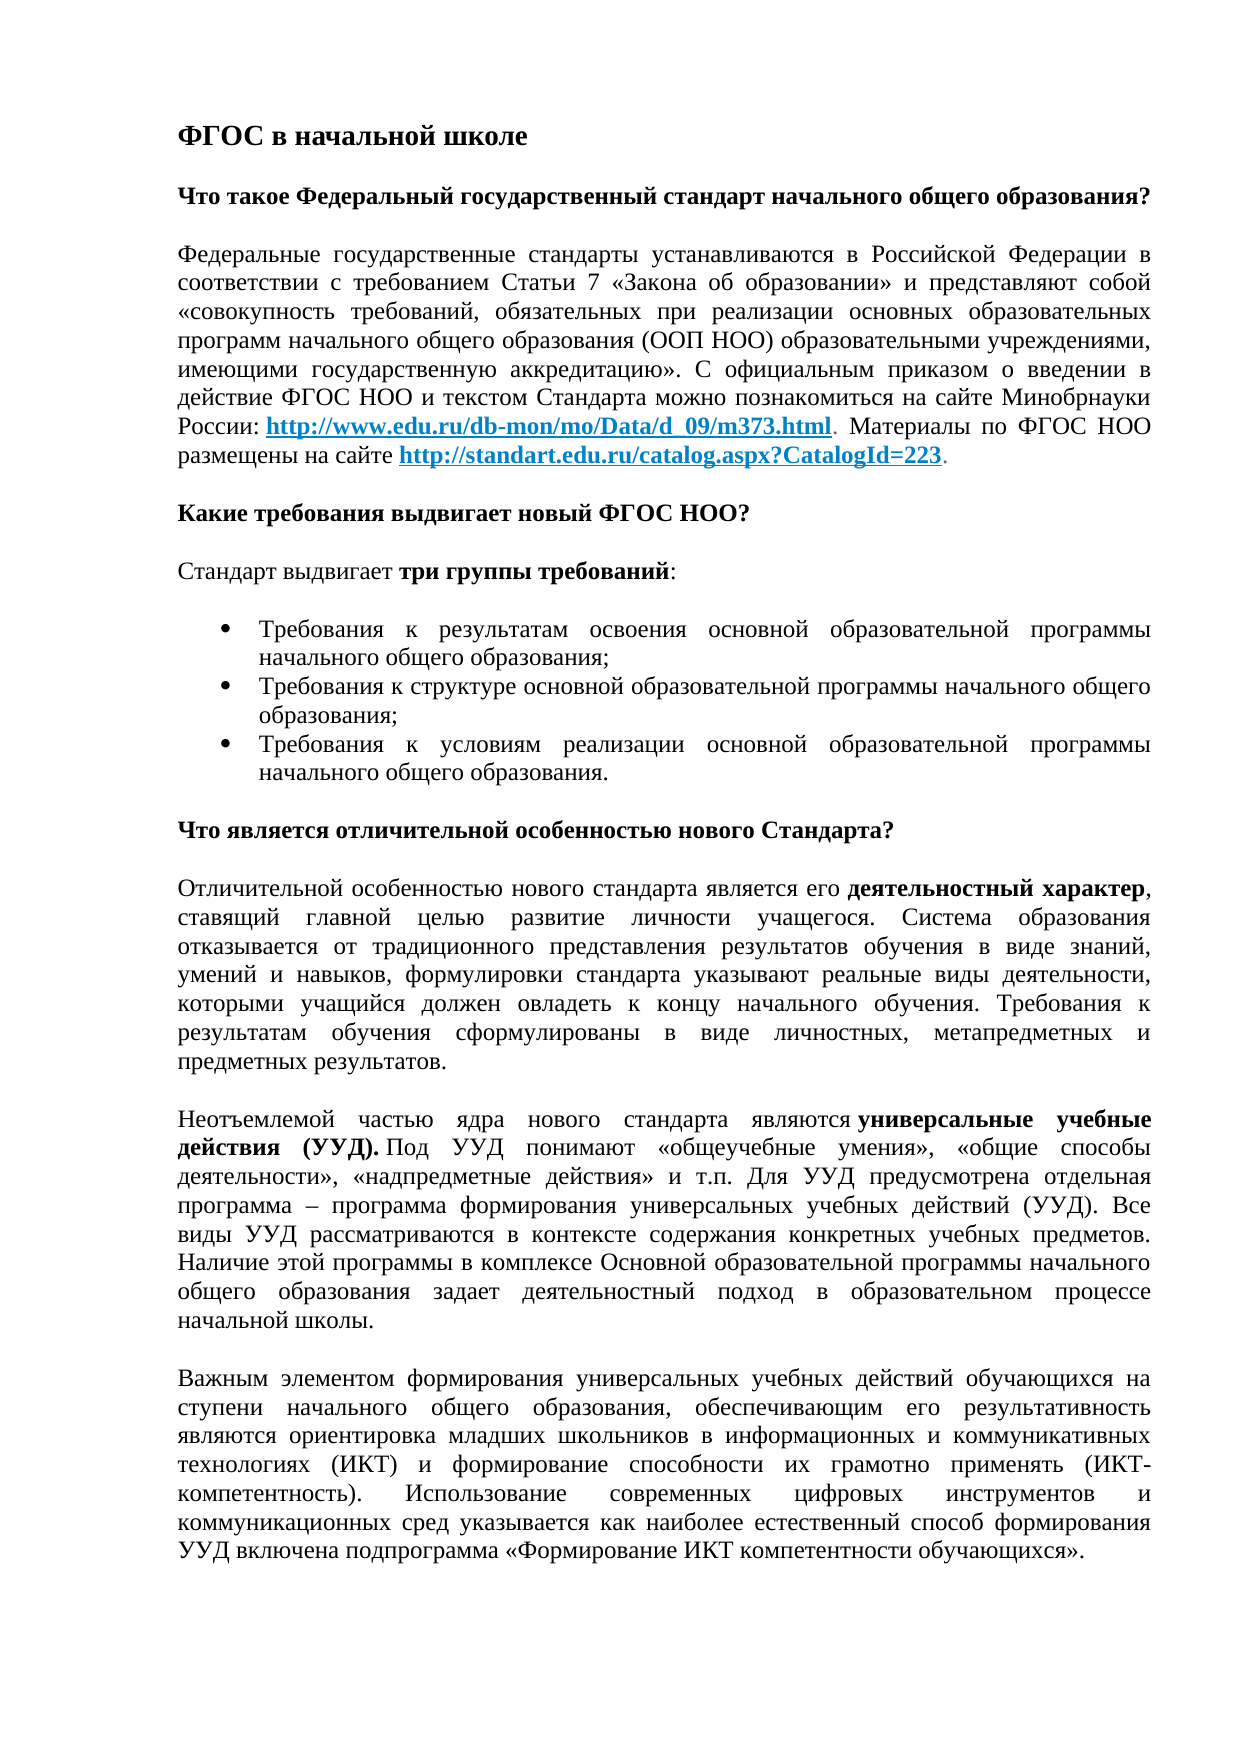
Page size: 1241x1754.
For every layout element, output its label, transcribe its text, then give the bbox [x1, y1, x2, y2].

list Требования к условиям реализации основной образовательной программы начального общего образования. [221, 729, 1152, 786]
list Требования к результатам освоения основной образовательной программы начального общего образования; [221, 614, 1152, 671]
text Неотъемлемой частью ядра нового стандарта являются универсальные учебные действия (УУД). Под УУД понимают «общеучебные умения», «общие способы деятельности», «надпредметные действия» и т.п. Для УУД предусмотрена отдельная программа – программа формирования универсальных учебных действий (УУД). Все виды УУД рассматриваются в контексте содержания конкретных учебных предметов. Наличие этой программы в комплексе Основной образовательной программы начального общего образования задает деятельностный подход в образовательном процессе начальной школы. [177, 1104, 1152, 1334]
text Важным элементом формирования универсальных учебных действий обучающихся на ступени начального общего образования, обеспечивающим его результативность являются ориентировка младших школьников в информационных и коммуникативных технологиях (ИКТ) и формирование способности их грамотно применять (ИКТ-компетентность). Использование современных цифровых инструментов и коммуникационных сред указывается как наиболее естественный способ формирования УУД включена подпрограмма «Формирование ИКТ компетентности обучающихся». [177, 1363, 1152, 1564]
list Требования к структуре основной образовательной программы начального общего образования; [221, 671, 1152, 729]
text Отличительной особенностью нового стандарта является его деятельностный характер, ставящий главной целью развитие личности учащегося. Система образования отказывается от традиционного представления результатов обучения в виде знаний, умений и навыков, формулировки стандарта указывают реальные виды деятельности, которыми учащийся должен овладеть к концу начального обучения. Требования к результатам обучения сформулированы в виде личностных, метапредметных и предметных результатов. [177, 873, 1152, 1074]
text Стандарт выдвигает три группы требований: [177, 556, 1152, 584]
text Федеральные государственные стандарты устанавливаются в Российской Федерации в соответствии с требованием Статьи 7 «Закона об образовании» и представляют собой «совокупность требований, обязательных при реализации основных образовательных программ начального общего образования (ООП НОО) образовательными учреждениями, имеющими государственную аккредитацию». С официальным приказом о введении в действие ФГОС НОО и текстом Стандарта можно познакомиться на сайте Минобрнауки России: http://www.edu.ru/db-mon/mo/Data/d_09/m373.html. Материалы по ФГОС НОО размещены на сайте http://standart.edu.ru/catalog.aspx?CatalogId=223. [177, 239, 1152, 469]
text Какие требования выдвигает новый ФГОС НОО? [177, 498, 1152, 527]
text Что такое Федеральный государственный стандарт начального общего образования? [177, 181, 1152, 209]
text Что является отличительной особенностью нового Стандарта? [177, 815, 1152, 844]
text ФГОС в начальной школе [177, 118, 1152, 152]
